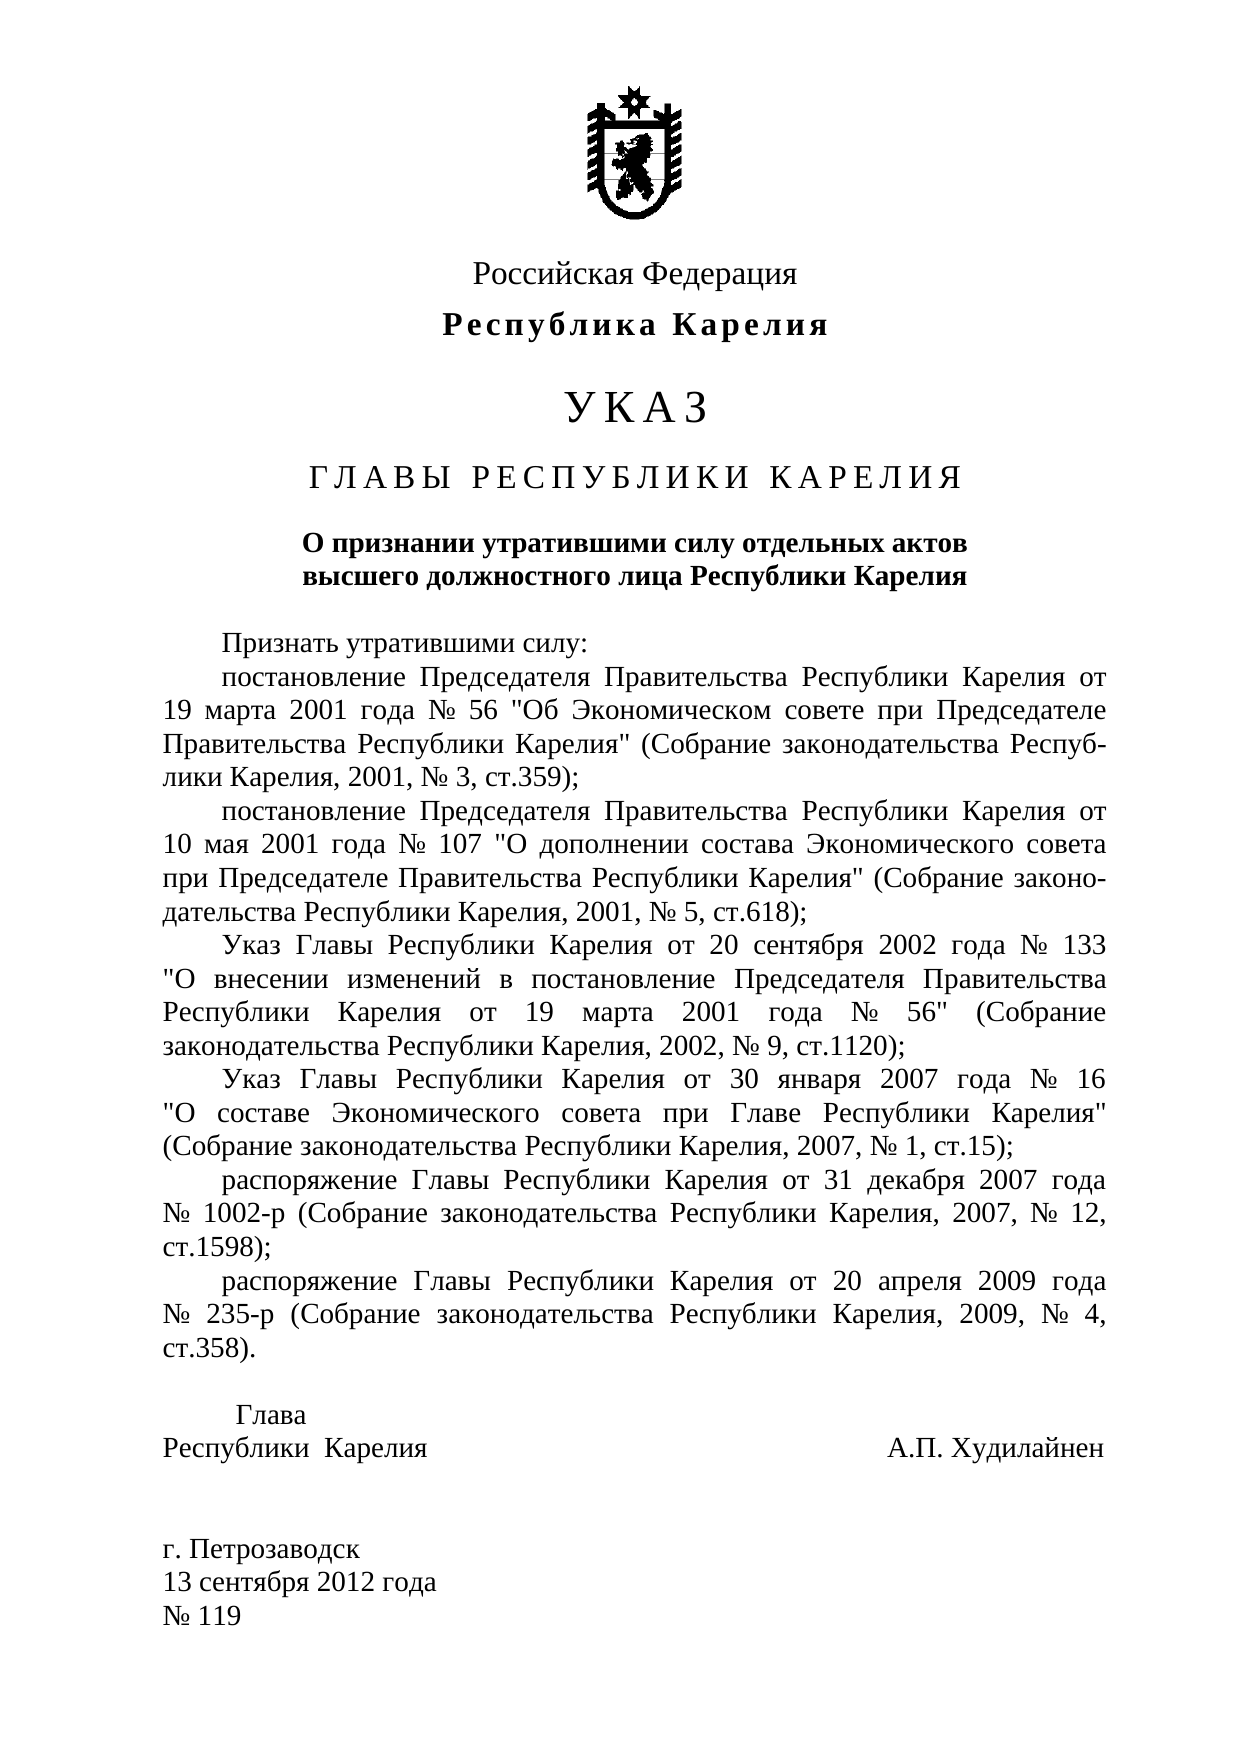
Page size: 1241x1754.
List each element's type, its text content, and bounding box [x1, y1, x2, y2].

text 13 сентября 2012 года [162, 1564, 1107, 1598]
subtitle ГЛАВЫ РЕСПУБЛИКИ КАРЕЛИЯ [162, 458, 1107, 496]
text постановление Председателя Правительства Республики Карелия от 10 мая 2001 года № 107 "О дополнении состава Экономического совета при Председателе Правительства Республики Карелия" (Собрание законо-дательства Республики Карелия, 2001, № 5, ст.618); [162, 793, 1107, 927]
text № 119 [162, 1598, 1107, 1632]
text Указ Главы Республики Карелия от 20 сентября 2002 года № 133 "О внесении изменений в постановление Председателя Правительства Республики Карелия от 19 марта 2001 года № 56" (Собрание законодательства Республики Карелия, 2002, № 9, ст.1120); [162, 927, 1107, 1061]
picture [570, 73, 699, 241]
subtitle УКАЗ [162, 380, 1107, 433]
text г. Петрозаводск [162, 1531, 1107, 1564]
text Глава [162, 1397, 1107, 1430]
text Признать утратившими силу: [162, 625, 1107, 659]
text Указ Главы Республики Карелия от 30 января 2007 года № 16 "О составе Экономического совета при Главе Республики Карелия" (Собрание законодательства Республики Карелия, 2007, № 1, ст.15); [162, 1061, 1107, 1162]
subtitle Республика Карелия [162, 304, 1107, 342]
text высшего должностного лица Республики Карелия [162, 558, 1107, 592]
text О признании утратившими силу отдельных актов [162, 525, 1107, 558]
subtitle Российская Федерация [162, 253, 1107, 292]
text постановление Председателя Правительства Республики Карелия от 19 марта 2001 года № 56 "Об Экономическом совете при Председателе Правительства Республики Карелия" (Собрание законодательства Респуб-лики Карелия, 2001, № 3, ст.359); [162, 659, 1107, 793]
text Республики Карелия А.П. Худилайнен [162, 1430, 1107, 1464]
text распоряжение Главы Республики Карелия от 31 декабря 2007 года № 1002-р (Собрание законодательства Республики Карелия, 2007, № 12, ст.1598); [162, 1162, 1107, 1263]
text распоряжение Главы Республики Карелия от 20 апреля 2009 года № 235-р (Собрание законодательства Республики Карелия, 2009, № 4, ст.358). [162, 1263, 1107, 1363]
